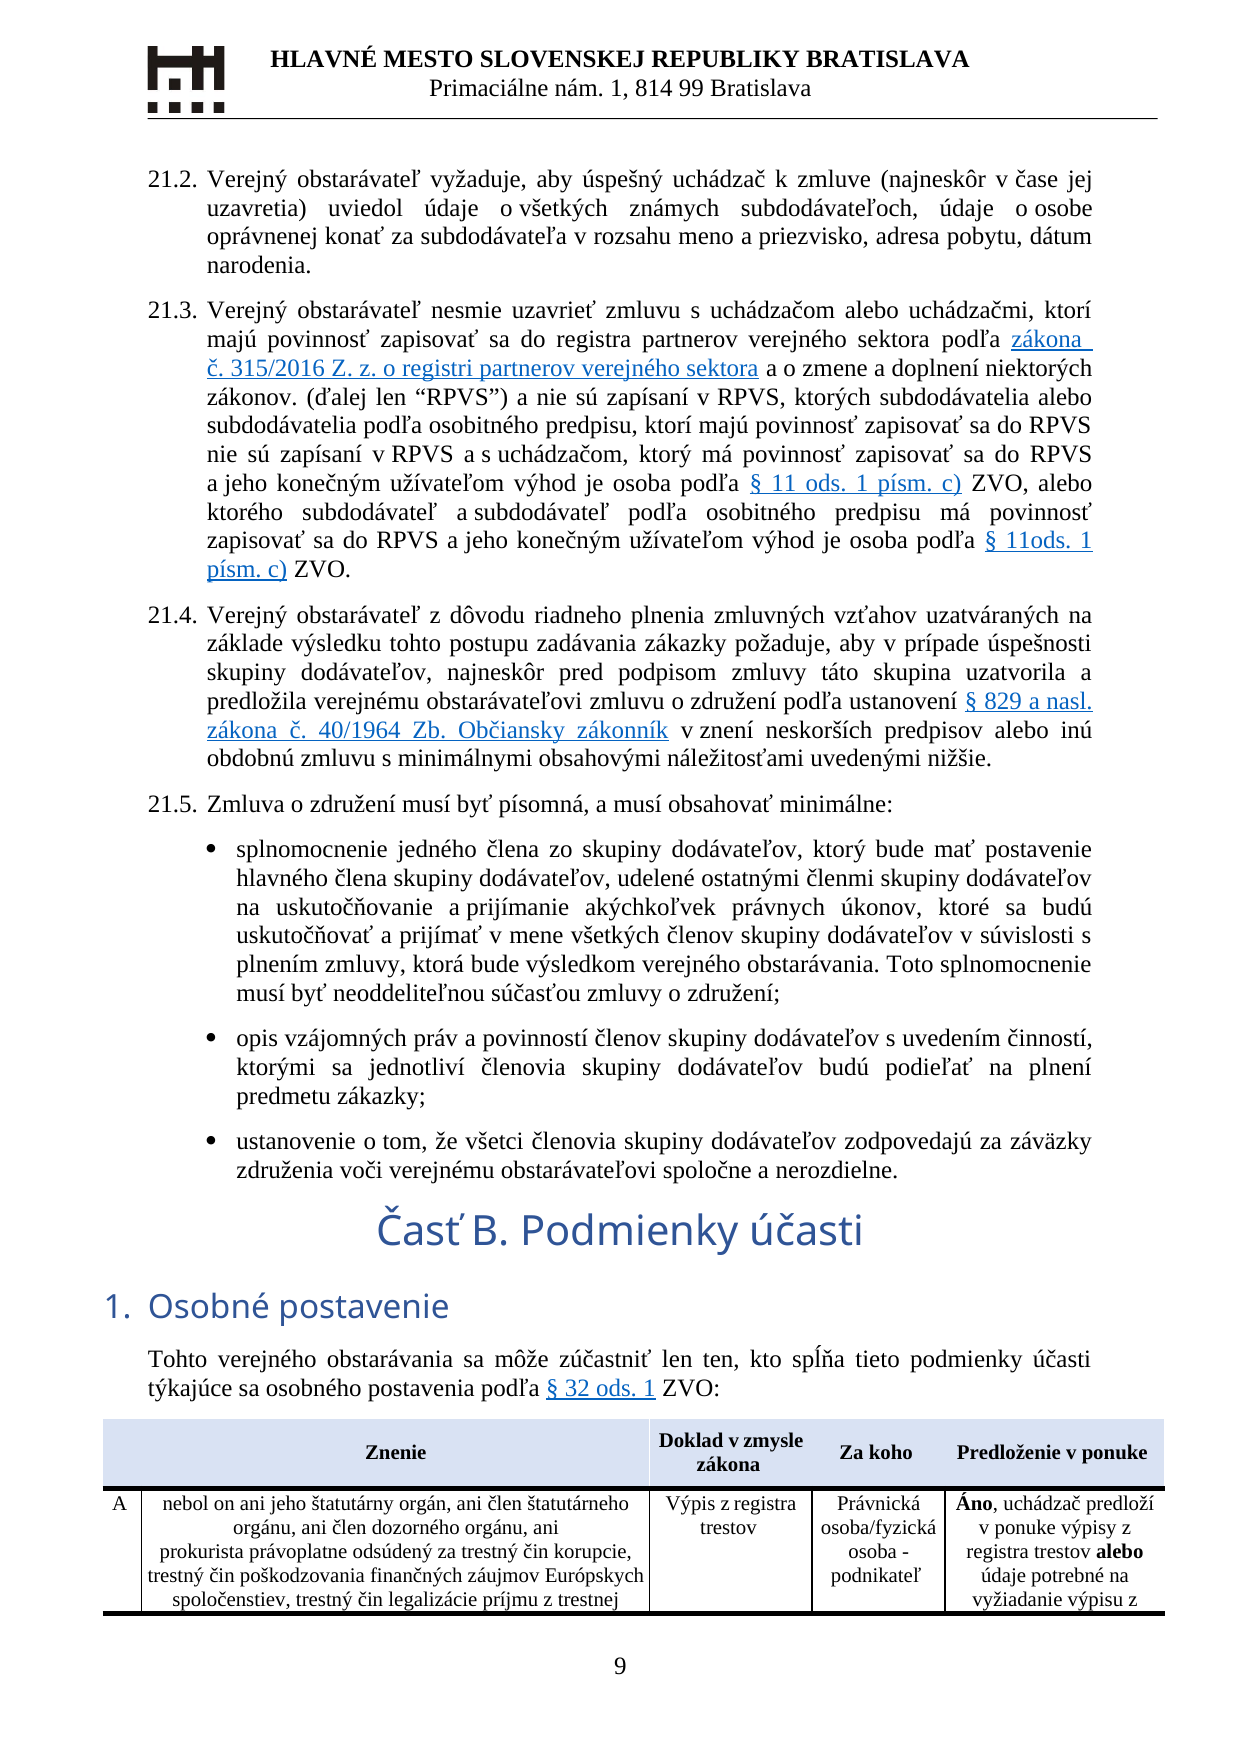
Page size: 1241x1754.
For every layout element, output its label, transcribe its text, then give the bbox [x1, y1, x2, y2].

list Verejný obstarávateľ nesmie uzavrieť zmluvu s uchádzačom alebo uchádzačmi, ktorí majú povinnosť zapisovať sa do registra partnerov verejného sektora podľa zákona č. 315/2016 Z. z. o registri partnerov verejného sektora a o zmene a doplnení niektorých zákonov. (ďalej len “RPVS”) a nie sú zapísaní v RPVS, ktorých subdodávatelia alebo subdodávatelia podľa osobitného predpisu, ktorí majú povinnosť zapisovať sa do RPVS nie sú zapísaní v RPVS a s uchádzačom, ktorý má povinnosť zapisovať sa do RPVS a jeho konečným užívateľom výhod je osoba podľa § 11 ods. 1 písm. c) ZVO, alebo ktorého subdodávateľ a subdodávateľ podľa osobitného predpisu má povinnosť zapisovať sa do RPVS a jeho konečným užívateľom výhod je osoba podľa § 11ods. 1 písm. c) ZVO. [148, 296, 1093, 583]
list Verejný obstarávateľ z dôvodu riadneho plnenia zmluvných vzťahov uzatváraných na základe výsledku tohto postupu zadávania zákazky požaduje, aby v prípade úspešnosti skupiny dodávateľov, najneskôr pred podpisom zmluvy táto skupina uzatvorila a predložila verejnému obstarávateľovi zmluvu o združení podľa ustanovení § 829 a nasl. zákona č. 40/1964 Zb. Občiansky zákonník v znení neskorších predpisov alebo inú obdobnú zmluvu s minimálnymi obsahovými náležitosťami uvedenými nižšie. [148, 600, 1093, 772]
table_cell A [103, 1491, 141, 1611]
subtitle Osobné postavenie [103, 1282, 1093, 1328]
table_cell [650, 1491, 811, 1611]
text Tohto verejného obstarávania sa môže zúčastniť len ten, kto spĺňa tieto podmienky účasti týkajúce sa osobného postavenia podľa § 32 ods. 1 ZVO: [148, 1344, 1093, 1402]
list Verejný obstarávateľ vyžaduje, aby úspešný uchádzač k zmluve (najneskôr v čase jej uzavretia) uviedol údaje o všetkých známych subdodávateľoch, údaje o osobe oprávnenej konať za subdodávateľa v rozsahu meno a priezvisko, adresa pobytu, dátum narodenia. [148, 164, 1093, 279]
list splnomocnenie jedného člena zo skupiny dodávateľov, ktorý bude mať postavenie hlavného člena skupiny dodávateľov, udelené ostatnými členmi skupiny dodávateľov na uskutočňovanie a prijímanie akýchkoľvek právnych úkonov, ktoré sa budú uskutočňovať a prijímať v mene všetkých členov skupiny dodávateľov v súvislosti s plnením zmluvy, ktorá bude výsledkom verejného obstarávania. Toto splnomocnenie musí byť neoddeliteľnou súčasťou zmluvy o združení; [207, 834, 1093, 1007]
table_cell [813, 1491, 944, 1611]
table_header Predloženie v ponuke [945, 1419, 1164, 1486]
table_header Za koho [812, 1419, 945, 1486]
list opis vzájomných práv a povinností členov skupiny dodávateľov s uvedením činností, ktorými sa jednotliví členovia skupiny dodávateľov budú podieľať na plnení predmetu zákazky; [207, 1023, 1093, 1110]
list Zmluva o združení musí byť písomná, a musí obsahovať minimálne: [148, 789, 1093, 818]
picture [147, 46, 225, 113]
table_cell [946, 1491, 1164, 1611]
list ustanovenie o tom, že všetci členovia skupiny dodávateľov zodpovedajú za záväzky združenia voči verejnému obstarávateľovi spoločne a nerozdielne. [207, 1126, 1093, 1184]
table_header Doklad v zmysle zákona [650, 1419, 812, 1486]
table_header [103, 1419, 142, 1486]
subtitle Časť B. Podmienky účasti [148, 1201, 1093, 1257]
table_header Znenie [142, 1419, 649, 1486]
